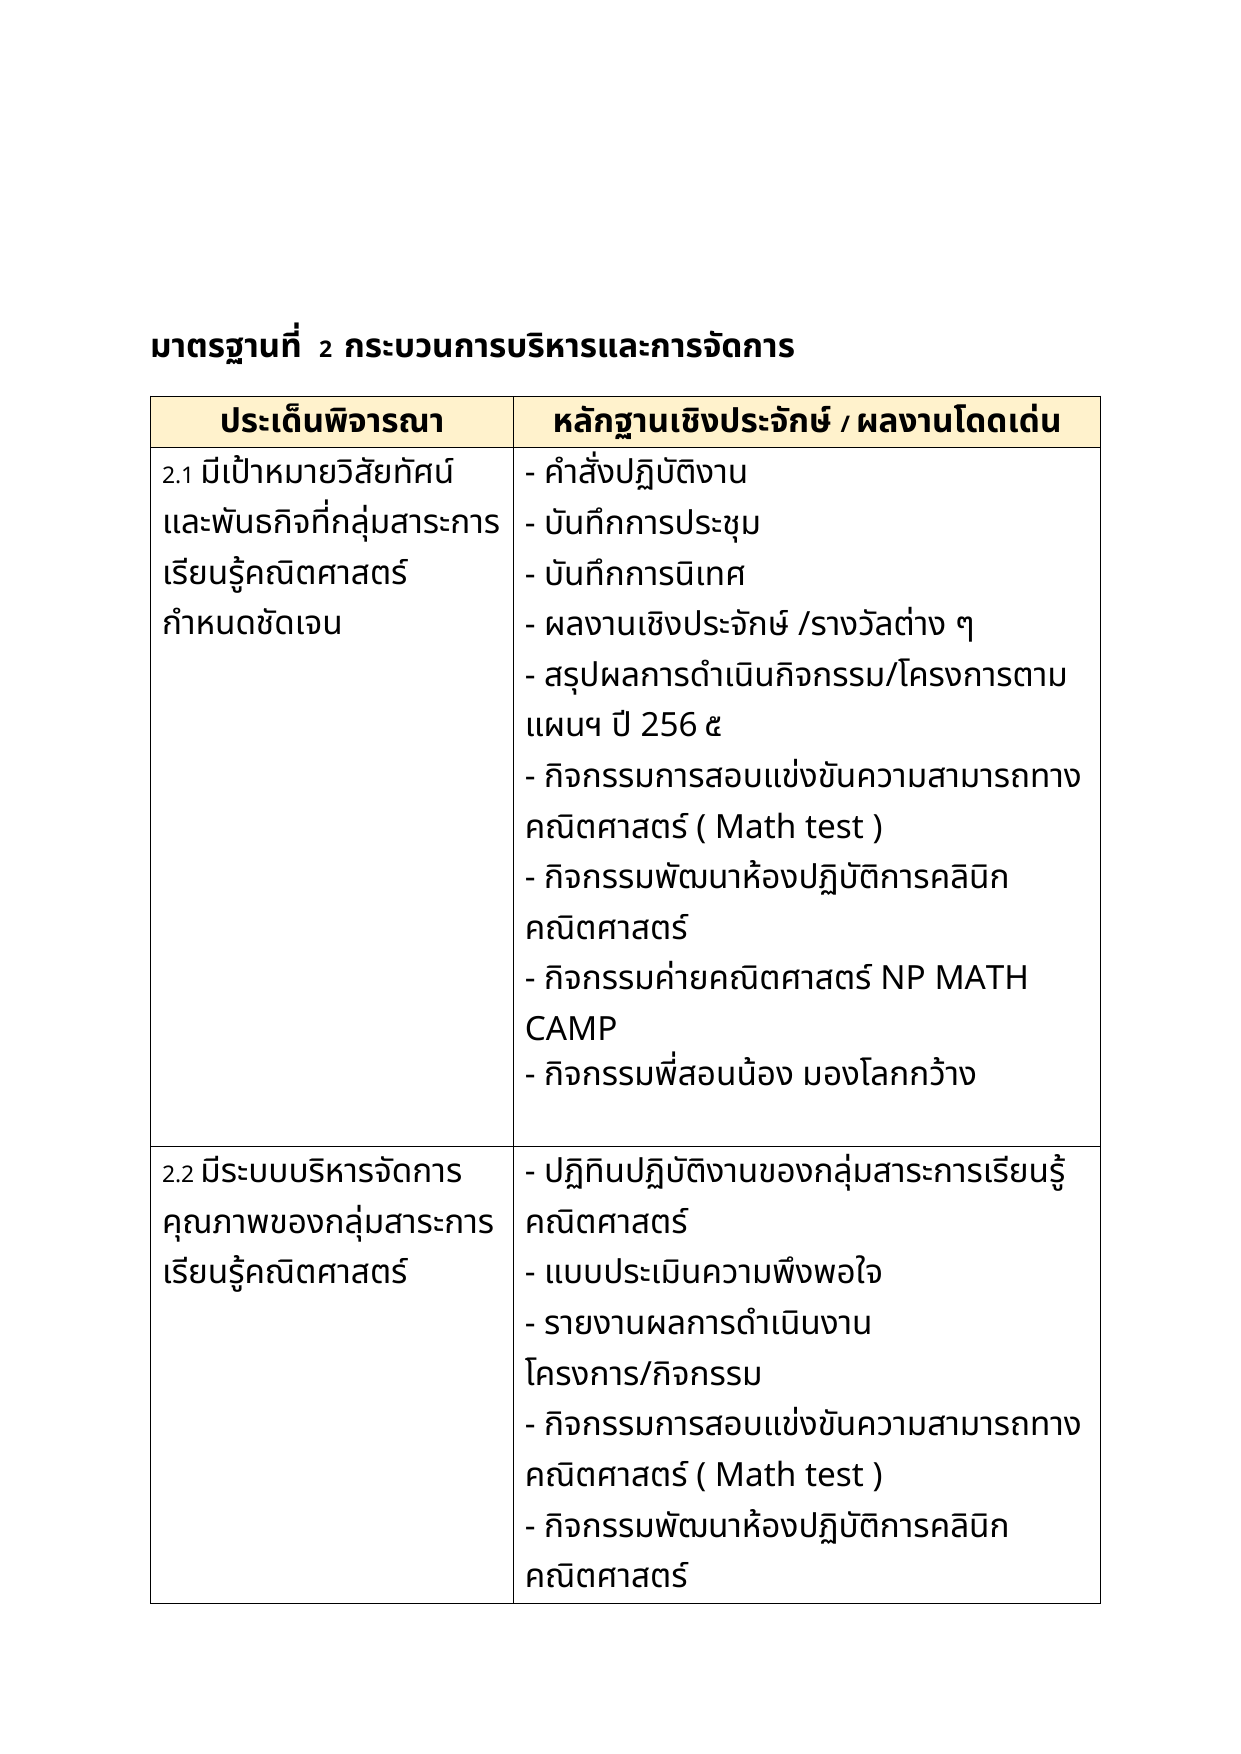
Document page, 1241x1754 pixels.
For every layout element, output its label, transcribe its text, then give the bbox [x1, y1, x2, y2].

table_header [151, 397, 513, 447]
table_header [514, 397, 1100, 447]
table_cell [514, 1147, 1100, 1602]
text มาตรฐานที่ 2 กระบวนการบริหารและการจัดการ [150, 322, 1090, 373]
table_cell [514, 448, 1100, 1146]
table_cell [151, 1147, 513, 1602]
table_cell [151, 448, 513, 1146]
